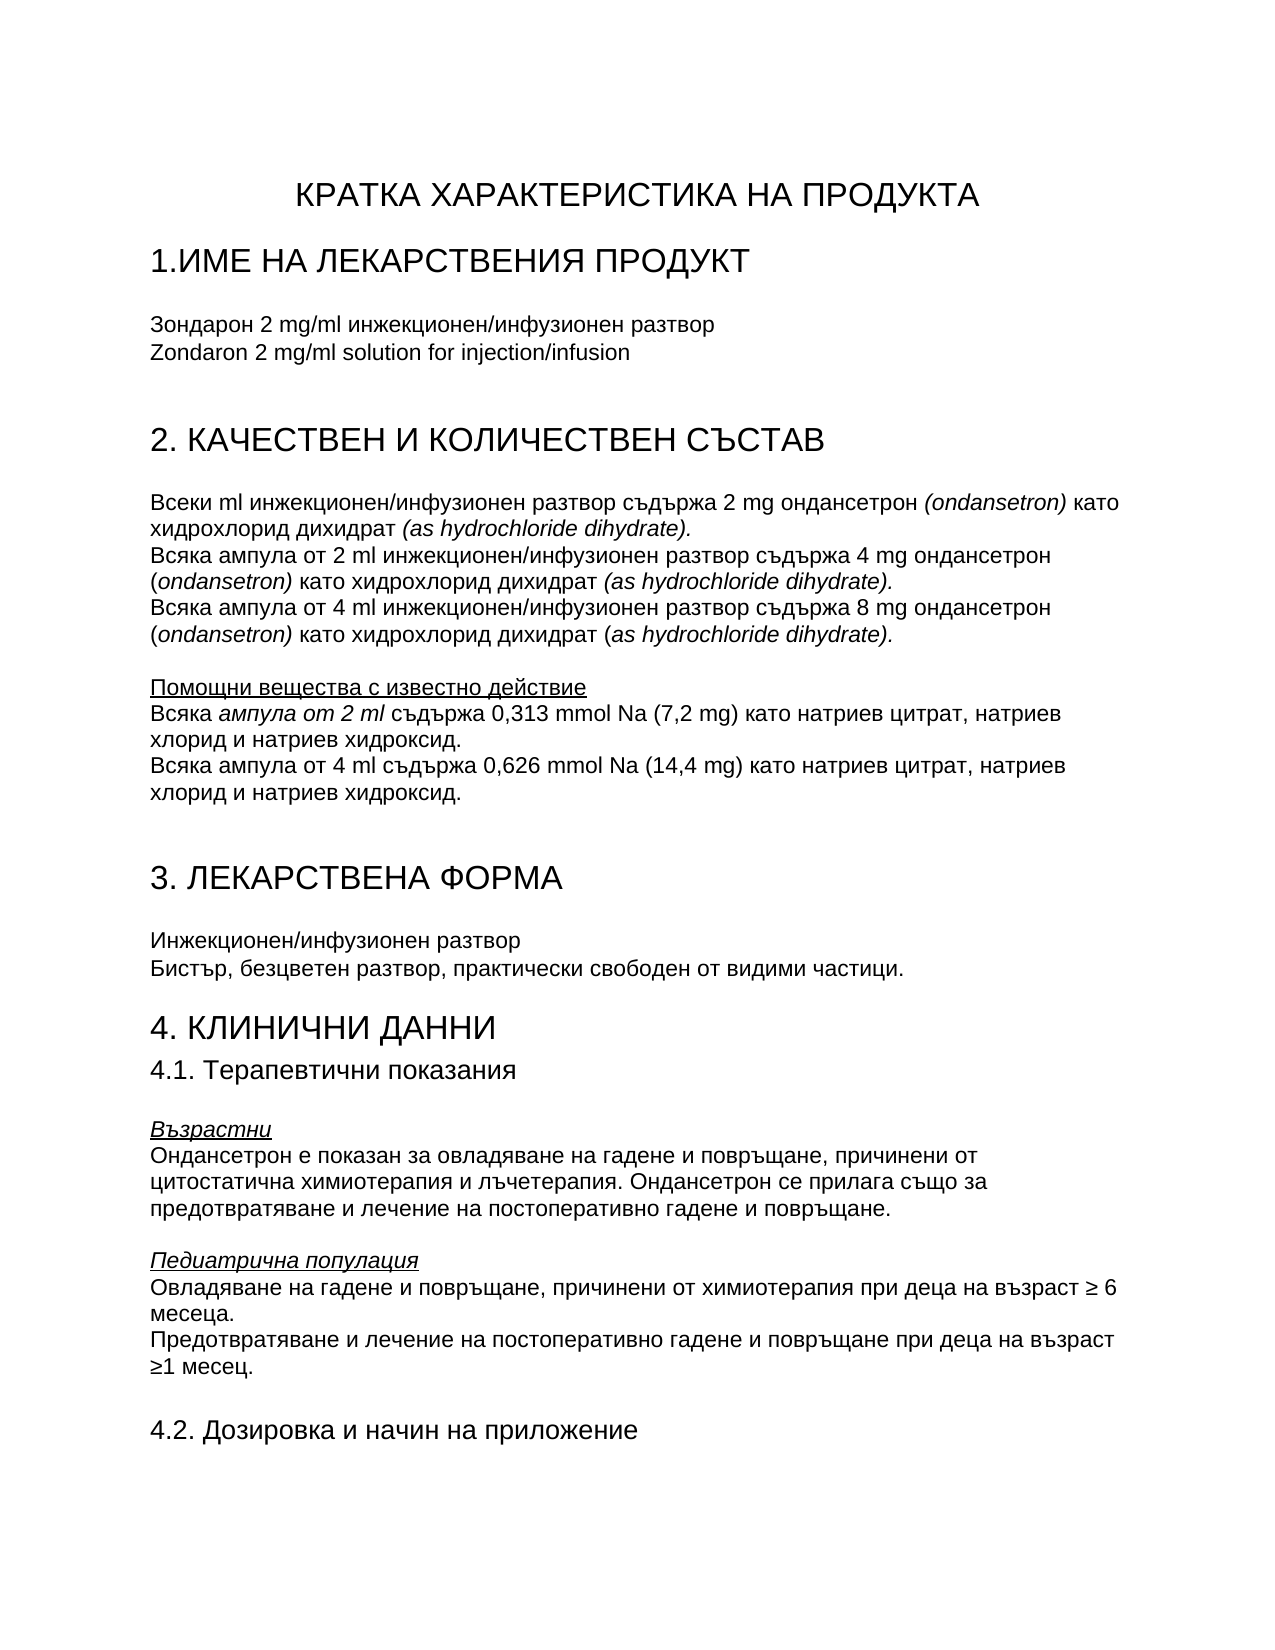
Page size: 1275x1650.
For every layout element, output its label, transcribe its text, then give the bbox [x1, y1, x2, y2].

text Всяка ампула от 4 ml инжекционен/инфузионен разтвор съдържа 8 mg ондансетрон (ondansetron) като хидрохлорид дихидрат (as hydrochloride dihydrate). [150, 594, 1125, 647]
text Всяка ампула от 2 ml съдържа 0,313 mmol Na (7,2 mg) като натриев цитрат, натриев хлорид и натриев хидроксид. [150, 700, 1125, 752]
text Всяка ампула от 4 ml съдържа 0,626 mmol Na (14,4 mg) като натриев цитрат, натриев хлорид и натриев хидроксид. [150, 752, 1125, 805]
text Овладяване на гадене и повръщане, причинени от химиотерапия при деца на възраст ≥ 6 месеца. [150, 1274, 1125, 1326]
subtitle 1.ИМЕ НА ЛЕКАРСТВЕНИЯ ПРОДУКТ [150, 241, 1125, 280]
text Предотвратяване и лечение на постоперативно гадене и повръщане при деца на възраст ≥1 месец. [150, 1326, 1125, 1379]
subtitle 2. КАЧЕСТВЕН И КОЛИЧЕСТВЕН СЪСТАВ [150, 419, 1125, 458]
subtitle 3. ЛЕКАРСТВЕНА ФОРМА [150, 858, 1125, 897]
text Ондансетрон е показан за овладяване на гадене и повръщане, причинени от цитостатична химиотерапия и лъчетерапия. Ондансетрон се прилага също за предотвратяване и лечение на постоперативно гадене и повръщане. [150, 1142, 1125, 1221]
subtitle 4.1. Терапевтични показания [150, 1054, 1125, 1085]
text Бистър, безцветен разтвор, практически свободен от видими частици. [150, 955, 1125, 982]
text Инжекционен/инфузионен разтвор [150, 927, 1125, 954]
text Zondaron 2 mg/ml solution for injection/infusion [150, 339, 1125, 365]
subtitle КРАТКА ХАРАКТЕРИСТИКА НА ПРОДУКТА [150, 175, 1125, 213]
text Зондарон 2 mg/ml инжекционен/инфузионен разтвор [150, 311, 1125, 337]
subtitle 4. КЛИНИЧНИ ДАННИ [150, 1008, 1125, 1047]
text Всеки ml инжекционен/инфузионен разтвор съдържа 2 mg ондансетрон (ondansetron) като хидрохлорид дихидрат (as hydrochloride dihydrate). [150, 489, 1125, 542]
text Помощни вещества с известно действие [150, 673, 1125, 700]
text Всяка ампула от 2 ml инжекционен/инфузионен разтвор съдържа 4 mg ондансетрон (ondansetron) като хидрохлорид дихидрат (as hydrochloride dihydrate). [150, 542, 1125, 594]
text Педиатрична популация [150, 1247, 1125, 1274]
subtitle 4.2. Дозировка и начин на приложение [150, 1414, 1125, 1445]
text Възрастни [150, 1116, 1125, 1142]
